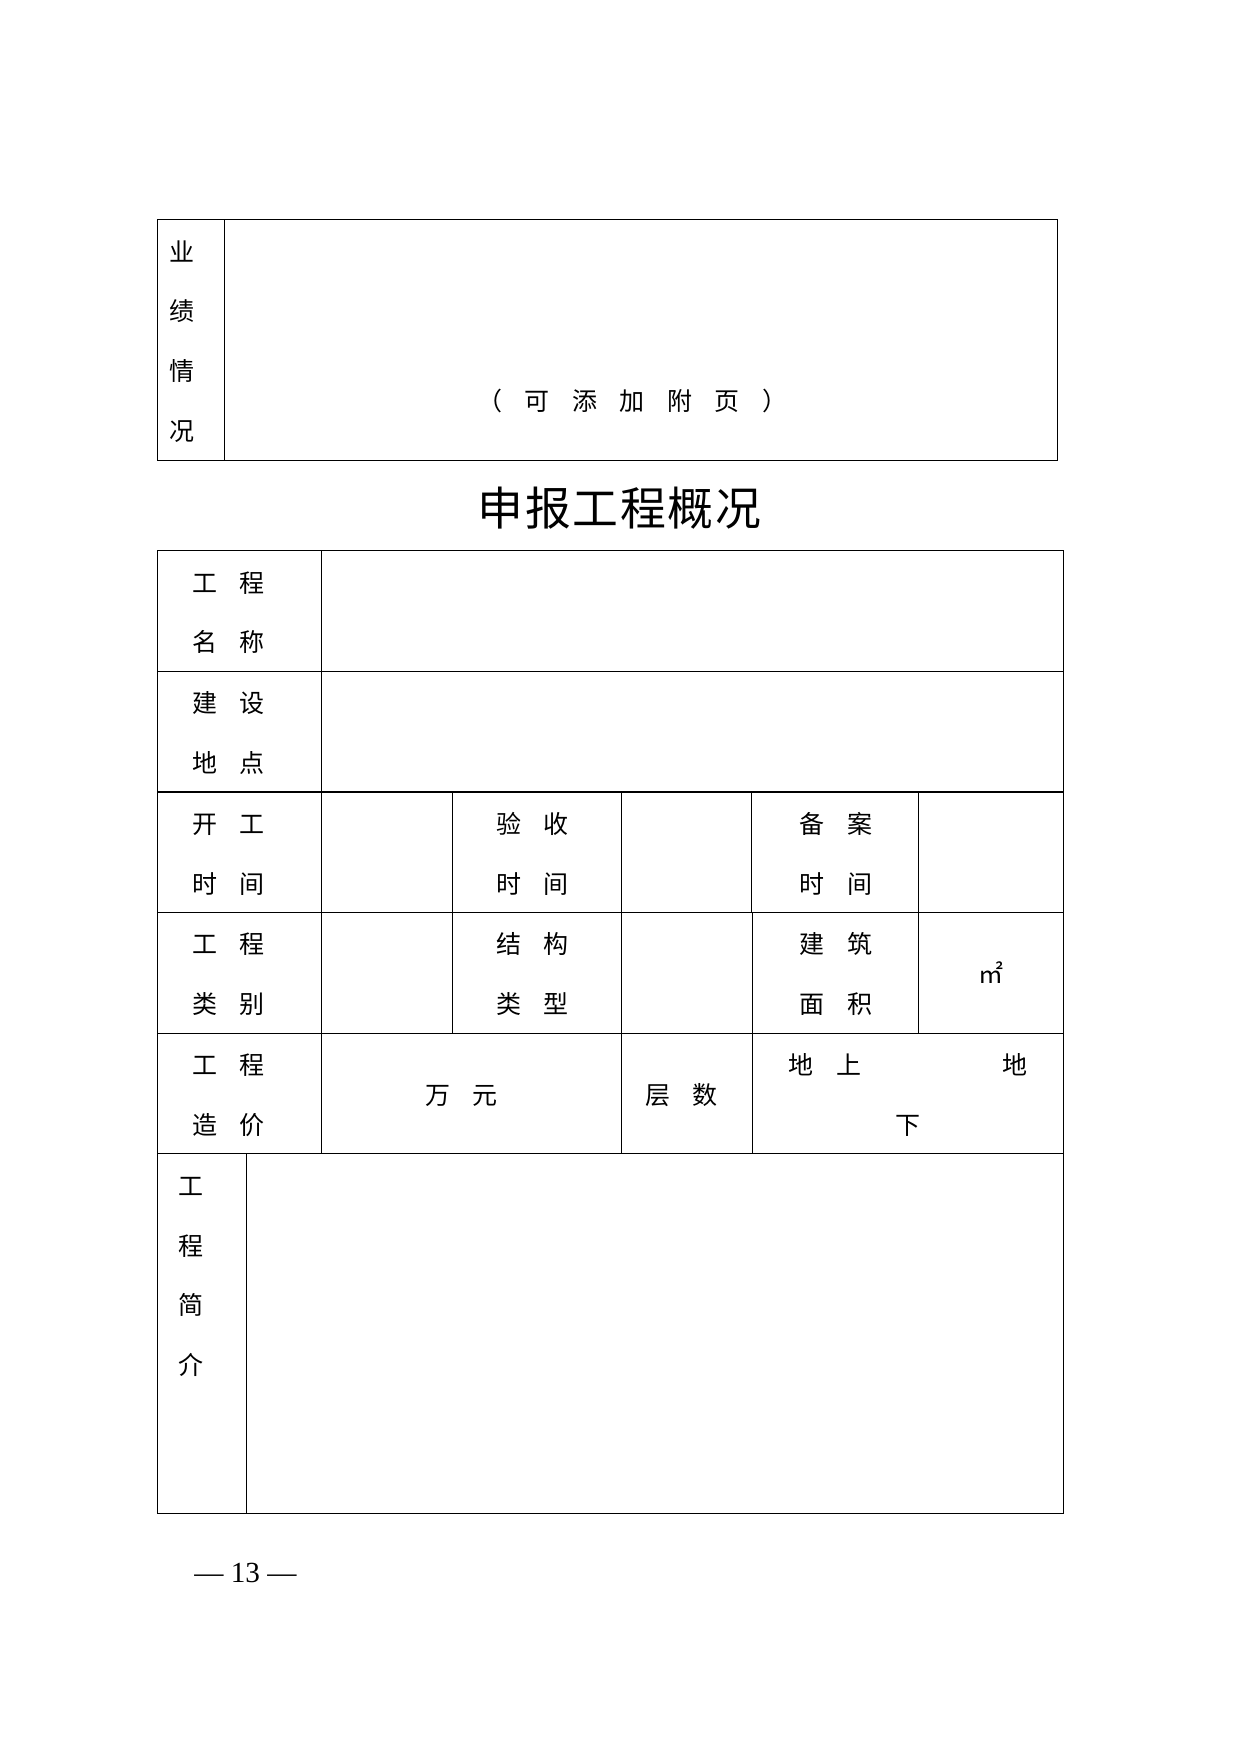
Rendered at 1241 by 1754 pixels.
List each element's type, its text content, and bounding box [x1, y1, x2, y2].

table_header [322, 551, 1063, 671]
table_cell ㎡ [919, 913, 1063, 1033]
table_cell （可添加附页） [225, 220, 1057, 459]
table_cell [322, 793, 452, 912]
table_cell 结构类型 [453, 913, 621, 1033]
table_cell [622, 913, 752, 1033]
table_cell 验收时间 [453, 793, 621, 912]
text 申报工程概况 [169, 461, 1071, 550]
table_cell [919, 793, 1063, 912]
table_cell [622, 793, 751, 912]
table_cell [322, 672, 1063, 791]
table_cell 备案时间 [752, 793, 918, 912]
table_cell 建设地点 [158, 672, 321, 791]
table_header 工程名称 [158, 551, 321, 671]
table_cell [322, 913, 452, 1033]
table_cell 近三年的业 绩 情况 [158, 220, 224, 459]
table_cell 万元 [322, 1034, 621, 1153]
table_cell [247, 1154, 1063, 1513]
table_cell 层数 [622, 1034, 752, 1153]
table_cell 工 程 简 介 [158, 1154, 246, 1513]
table_cell 工程类别 [158, 913, 321, 1033]
table_cell 地上 地下 [753, 1034, 1063, 1153]
table_cell 开工时间 [158, 793, 321, 912]
table_cell 工程造价 [158, 1034, 321, 1153]
table_cell 建筑面积 [753, 913, 918, 1033]
